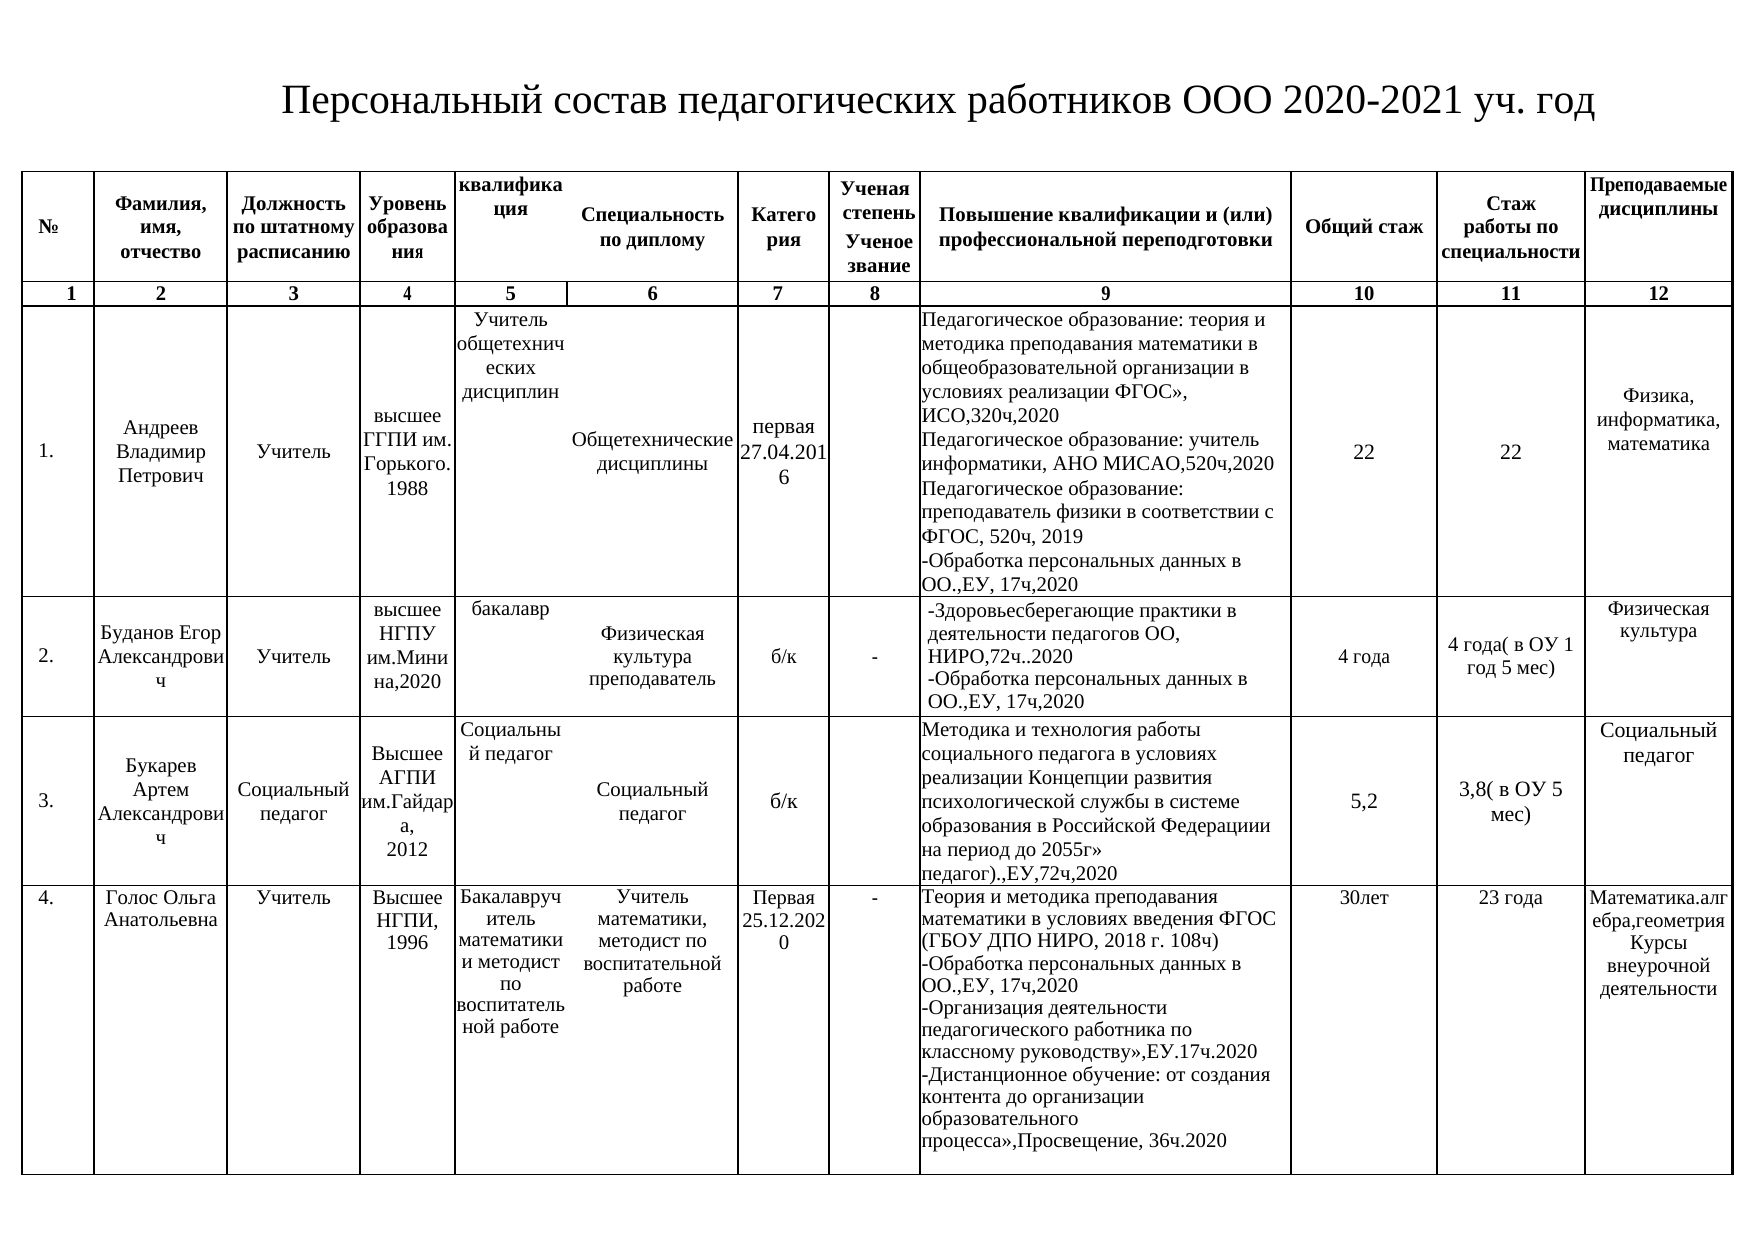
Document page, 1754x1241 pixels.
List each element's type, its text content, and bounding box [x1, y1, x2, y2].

table_cell 3 [228, 282, 359, 305]
table_cell б/к [739, 597, 828, 716]
table_cell Социальный педагог [1586, 717, 1731, 885]
table_cell 8 [830, 282, 919, 305]
table_cell [23, 597, 93, 716]
table_cell Физическая культура преподаватель [567, 597, 737, 716]
table_cell [830, 307, 919, 596]
table_cell 30лет [1292, 886, 1436, 1174]
table_cell 9 [921, 282, 1290, 305]
table_cell 7 [739, 282, 828, 305]
table_cell 5 [456, 282, 566, 305]
table_header Категория [739, 172, 828, 281]
table_cell Методика и технология работы социального педагога в условиях реализации Концепции развития психологической службы в системе образования в Российской Федерациии на период до 2055г» педагог).,ЕУ,72ч,2020 [921, 717, 1290, 885]
table_header Стаж работы по специальности [1438, 172, 1584, 281]
table_cell Социальный педагог [456, 717, 567, 885]
table_cell 4 [361, 282, 454, 305]
table_cell высшее НГПУ им.Минина,2020 [361, 597, 454, 716]
table_cell 10 [1292, 282, 1436, 305]
table_cell Учитель [228, 597, 359, 716]
table_cell Андреев Владимир Петрович [95, 307, 226, 596]
table_header Фамилия, имя, отчество [95, 172, 226, 281]
table_cell 1 [23, 282, 93, 305]
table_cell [95, 886, 226, 1174]
table_cell 12 [1586, 282, 1731, 305]
table_cell 2 [95, 282, 226, 305]
table_cell 6 [568, 282, 737, 305]
table_cell - [830, 597, 919, 716]
table_cell Социальный педагог [567, 717, 737, 885]
table_cell Первая 25.12.2020 [739, 886, 828, 1174]
table_cell [830, 717, 919, 885]
table_header Преподаваемые дисциплины [1586, 172, 1731, 281]
table_cell [23, 886, 93, 1174]
table_header Специальность по диплому [567, 172, 737, 281]
table_cell Социальный педагог [228, 717, 359, 885]
table_cell Учитель [228, 307, 359, 596]
table_cell первая 27.04.2016 [739, 307, 828, 596]
table_cell [23, 307, 93, 596]
table_header Повышение квалификации и (или) профессиональной переподготовки [921, 172, 1290, 281]
table_header Ученая степень Ученое звание [830, 172, 919, 281]
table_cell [921, 886, 1290, 1174]
table_cell 23 года [1438, 886, 1584, 1174]
table_cell бакалавр [456, 597, 567, 716]
table_cell 22 [1292, 307, 1436, 596]
table_cell Учитель [228, 886, 359, 1174]
table_header квалификация [456, 172, 567, 281]
table_cell 3,8( в ОУ 5 мес) [1438, 717, 1584, 885]
table_cell 22 [1438, 307, 1584, 596]
table_header № [23, 172, 93, 281]
table_cell Педагогическое образование: теория и методика преподавания математики в общеобразовательной организации в условиях реализации ФГОС», ИСО,320ч,2020 Педагогическое образование: учитель информатики, АНО МИСАО,520ч,2020 Педагогическое образование: преподаватель физики в соответствии с ФГОС, 520ч, 2019 -Обработка персональных данных в ОО.,ЕУ, 17ч,2020 [921, 307, 1290, 596]
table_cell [1586, 886, 1731, 1174]
table_cell [23, 717, 93, 885]
table_header Должность по штатному расписанию [228, 172, 359, 281]
table_cell Высшее НГПИ, 1996 [361, 886, 454, 1174]
table_cell 4 года [1292, 597, 1436, 716]
table_cell - [830, 886, 919, 1174]
table_cell 11 [1438, 282, 1584, 305]
table_cell Высшее АГПИ им.Гайдара, 2012 [361, 717, 454, 885]
table_cell 4 года( в ОУ 1 год 5 мес) [1438, 597, 1584, 716]
table_header Общий стаж [1292, 172, 1436, 281]
table_cell высшее ГГПИ им. Горького.1988 [361, 307, 454, 596]
table_cell Физическая культура [1586, 597, 1731, 716]
table_cell Учитель общетехнических дисциплин [456, 307, 567, 596]
table_cell -Здоровьесберегающие практики в деятельности педагогов ОО, НИРО,72ч..2020 -Обработка персональных данных в ОО.,ЕУ, 17ч,2020 [921, 597, 1290, 716]
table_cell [567, 886, 737, 1174]
table_cell Общетехнические дисциплины [567, 307, 737, 596]
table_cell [456, 886, 567, 1174]
text Персональный состав педагогических работников ООО 2020-2021 уч. год [198, 75, 1679, 123]
table_cell 5,2 [1292, 717, 1436, 885]
table_cell Букарев Артем Александрович [95, 717, 226, 885]
table_cell Буданов Егор Александрович [95, 597, 226, 716]
table_cell Физика, информатика, математика [1586, 307, 1731, 596]
table_cell б/к [739, 717, 828, 885]
table_header Уровень образования [361, 172, 454, 281]
